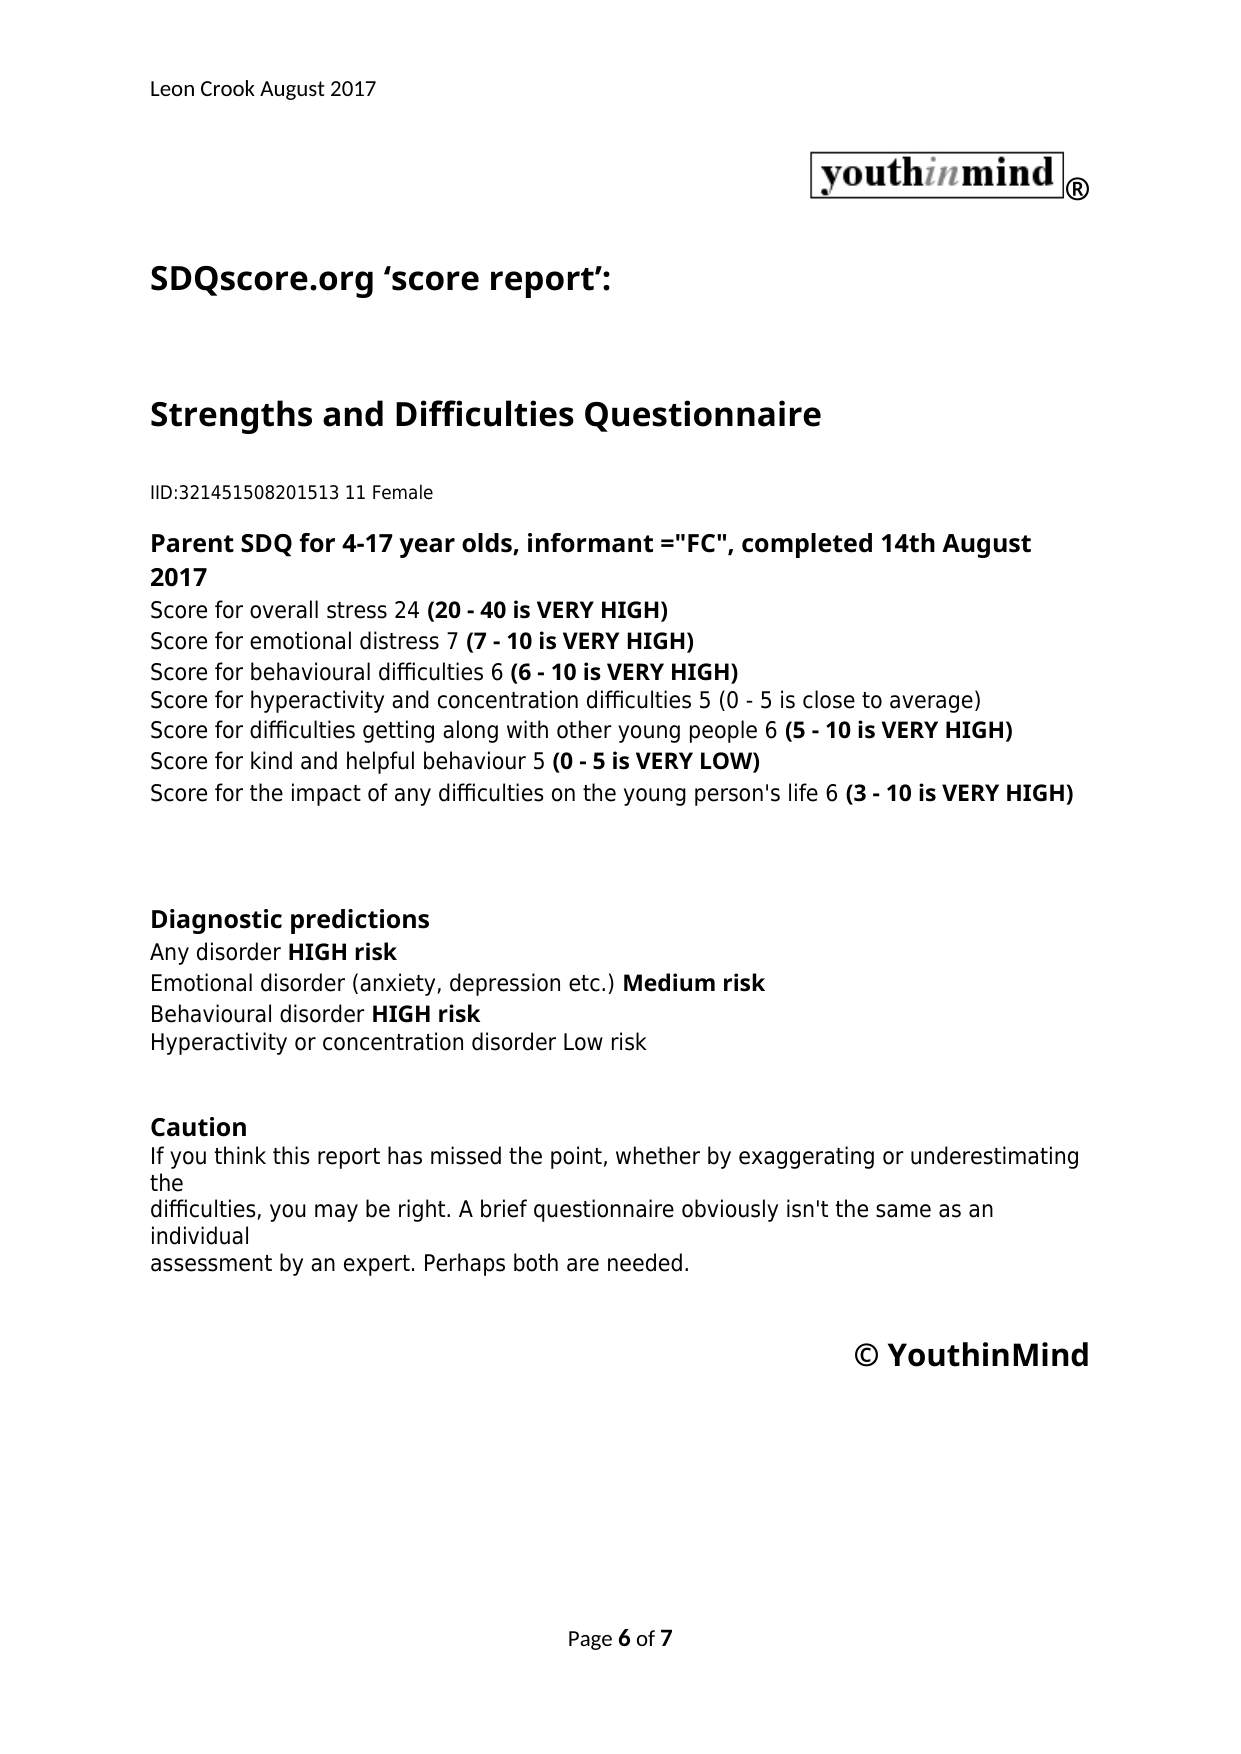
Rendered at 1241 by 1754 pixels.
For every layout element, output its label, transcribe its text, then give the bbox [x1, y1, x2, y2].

text Emotional disorder (anxiety, depression etc.) Medium risk [150, 967, 1090, 998]
text Strengths and Difficulties Questionnaire [150, 391, 1090, 436]
text Diagnostic predictions [150, 901, 1090, 936]
text Caution [150, 1109, 1090, 1143]
text Hyperactivity or concentration disorder Low risk [150, 1029, 1090, 1056]
text Score for kind and helpful behaviour 5 (0 - 5 is VERY LOW) [150, 745, 1090, 776]
text Parent SDQ for 4-17 year olds, informant ="FC", completed 14th August 2017 [150, 525, 1090, 593]
text difficulties, you may be right. A brief questionnaire obviously isn't the same as an individual [150, 1197, 1090, 1250]
text Score for hyperactivity and concentration difficulties 5 (0 - 5 is close to average) [150, 687, 1090, 714]
text Any disorder HIGH risk [150, 936, 1090, 967]
text Behavioural disorder HIGH risk [150, 998, 1090, 1029]
text Score for overall stress 24 (20 - 40 is VERY HIGH) [150, 593, 1090, 625]
text If you think this report has missed the point, whether by exaggerating or underestimating the [150, 1143, 1090, 1197]
text Score for difficulties getting along with other young people 6 (5 - 10 is VERY HIGH) [150, 714, 1090, 745]
text IID:321451508201513 11 Female [150, 482, 1090, 503]
text Score for the impact of any difficulties on the young person's life 6 (3 - 10 is VERY HIGH) [150, 776, 1090, 808]
text ® [150, 150, 1090, 209]
text assessment by an expert. Perhaps both are needed. [150, 1250, 1090, 1277]
text Score for emotional distress 7 (7 - 10 is VERY HIGH) [150, 625, 1090, 656]
text SDQscore.org ‘score report’: [150, 254, 1090, 300]
text Score for behavioural difficulties 6 (6 - 10 is VERY HIGH) [150, 656, 1090, 687]
text © YouthinMind [150, 1332, 1090, 1375]
